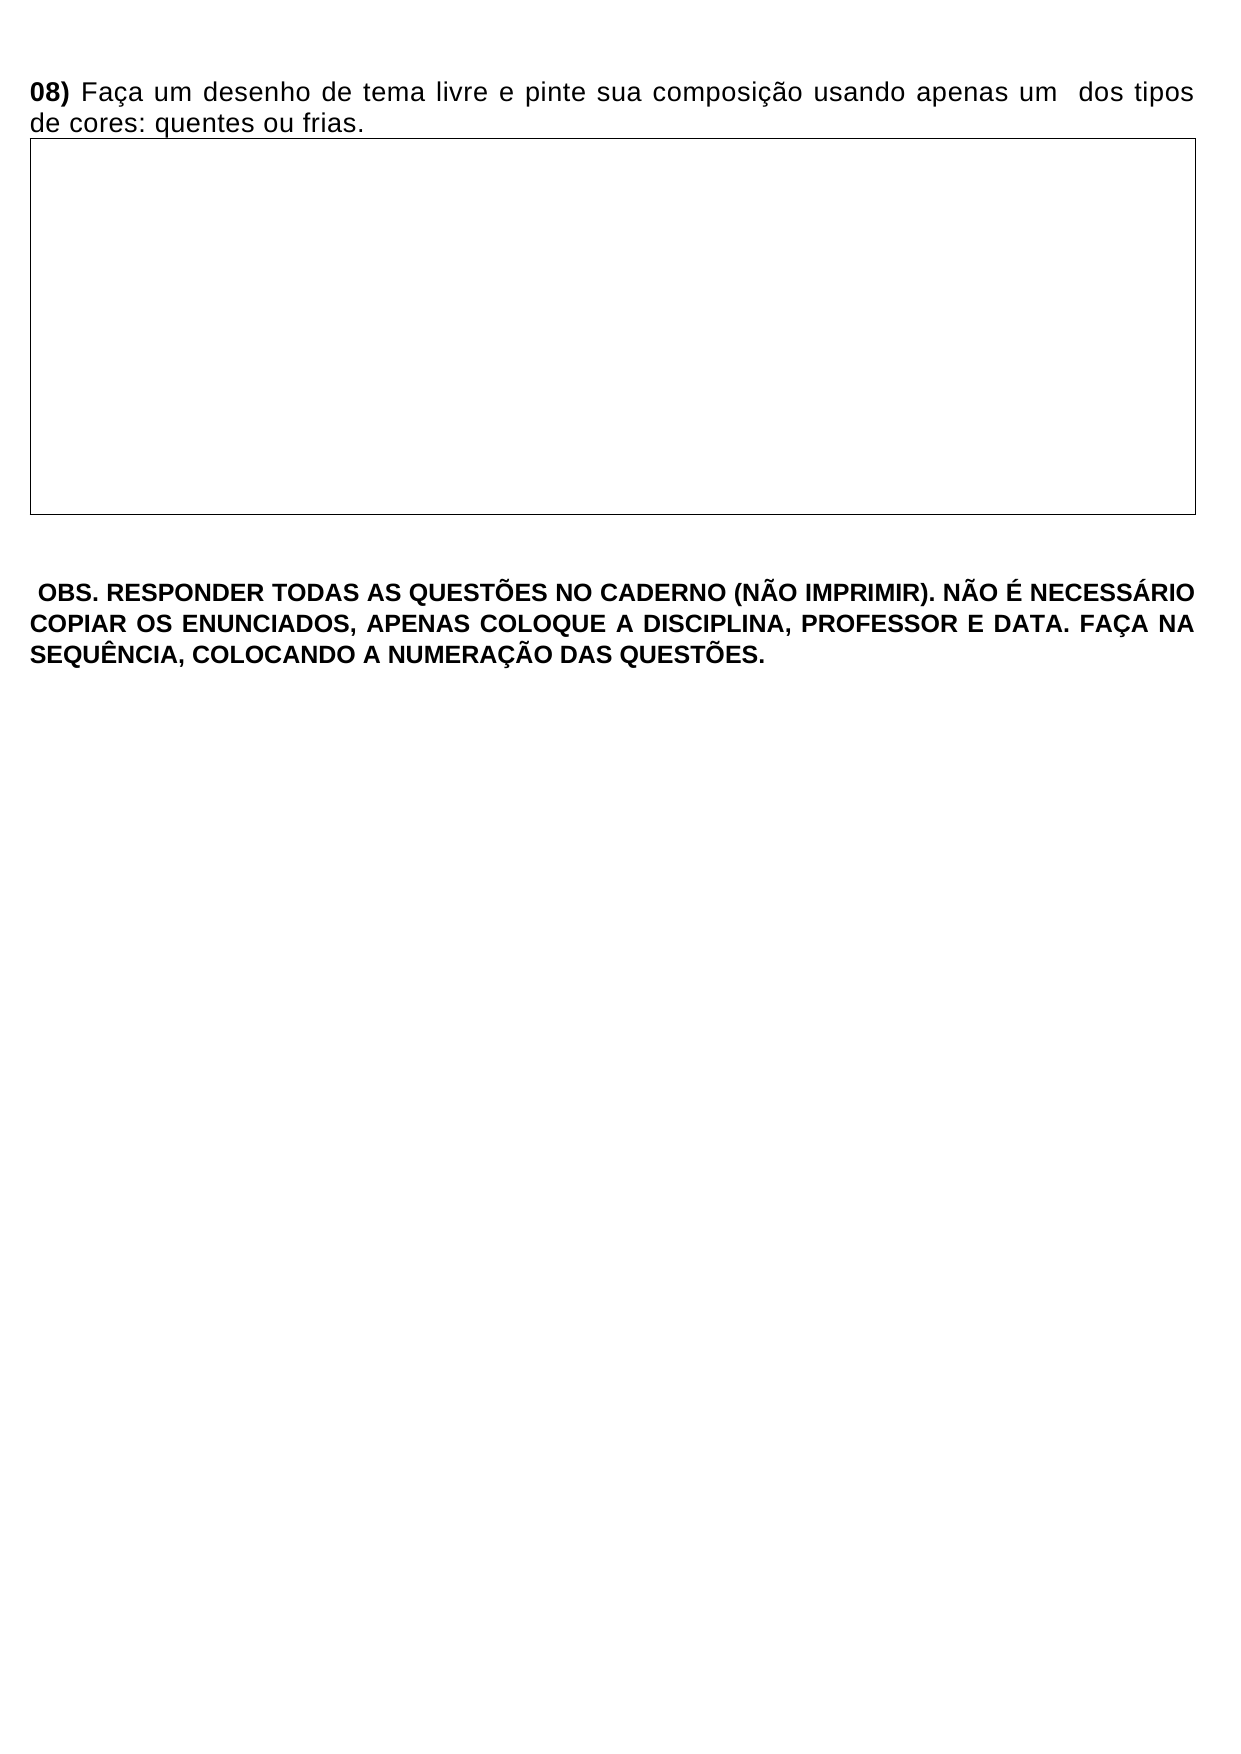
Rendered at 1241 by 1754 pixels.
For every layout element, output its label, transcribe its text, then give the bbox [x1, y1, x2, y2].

text 08) Faça um desenho de tema livre e pinte sua composição usando apenas um dos tipos de cores: quentes ou frias. [29, 76, 1196, 138]
text OBS. RESPONDER TODAS AS QUESTÕES NO CADERNO (NÃO IMPRIMIR). NÃO É NECESSÁRIO COPIAR OS ENUNCIADOS, APENAS COLOQUE A DISCIPLINA, PROFESSOR E DATA. FAÇA NA SEQUÊNCIA, COLOCANDO A NUMERAÇÃO DAS QUESTÕES. [29, 578, 1196, 668]
table_header [31, 139, 1195, 514]
